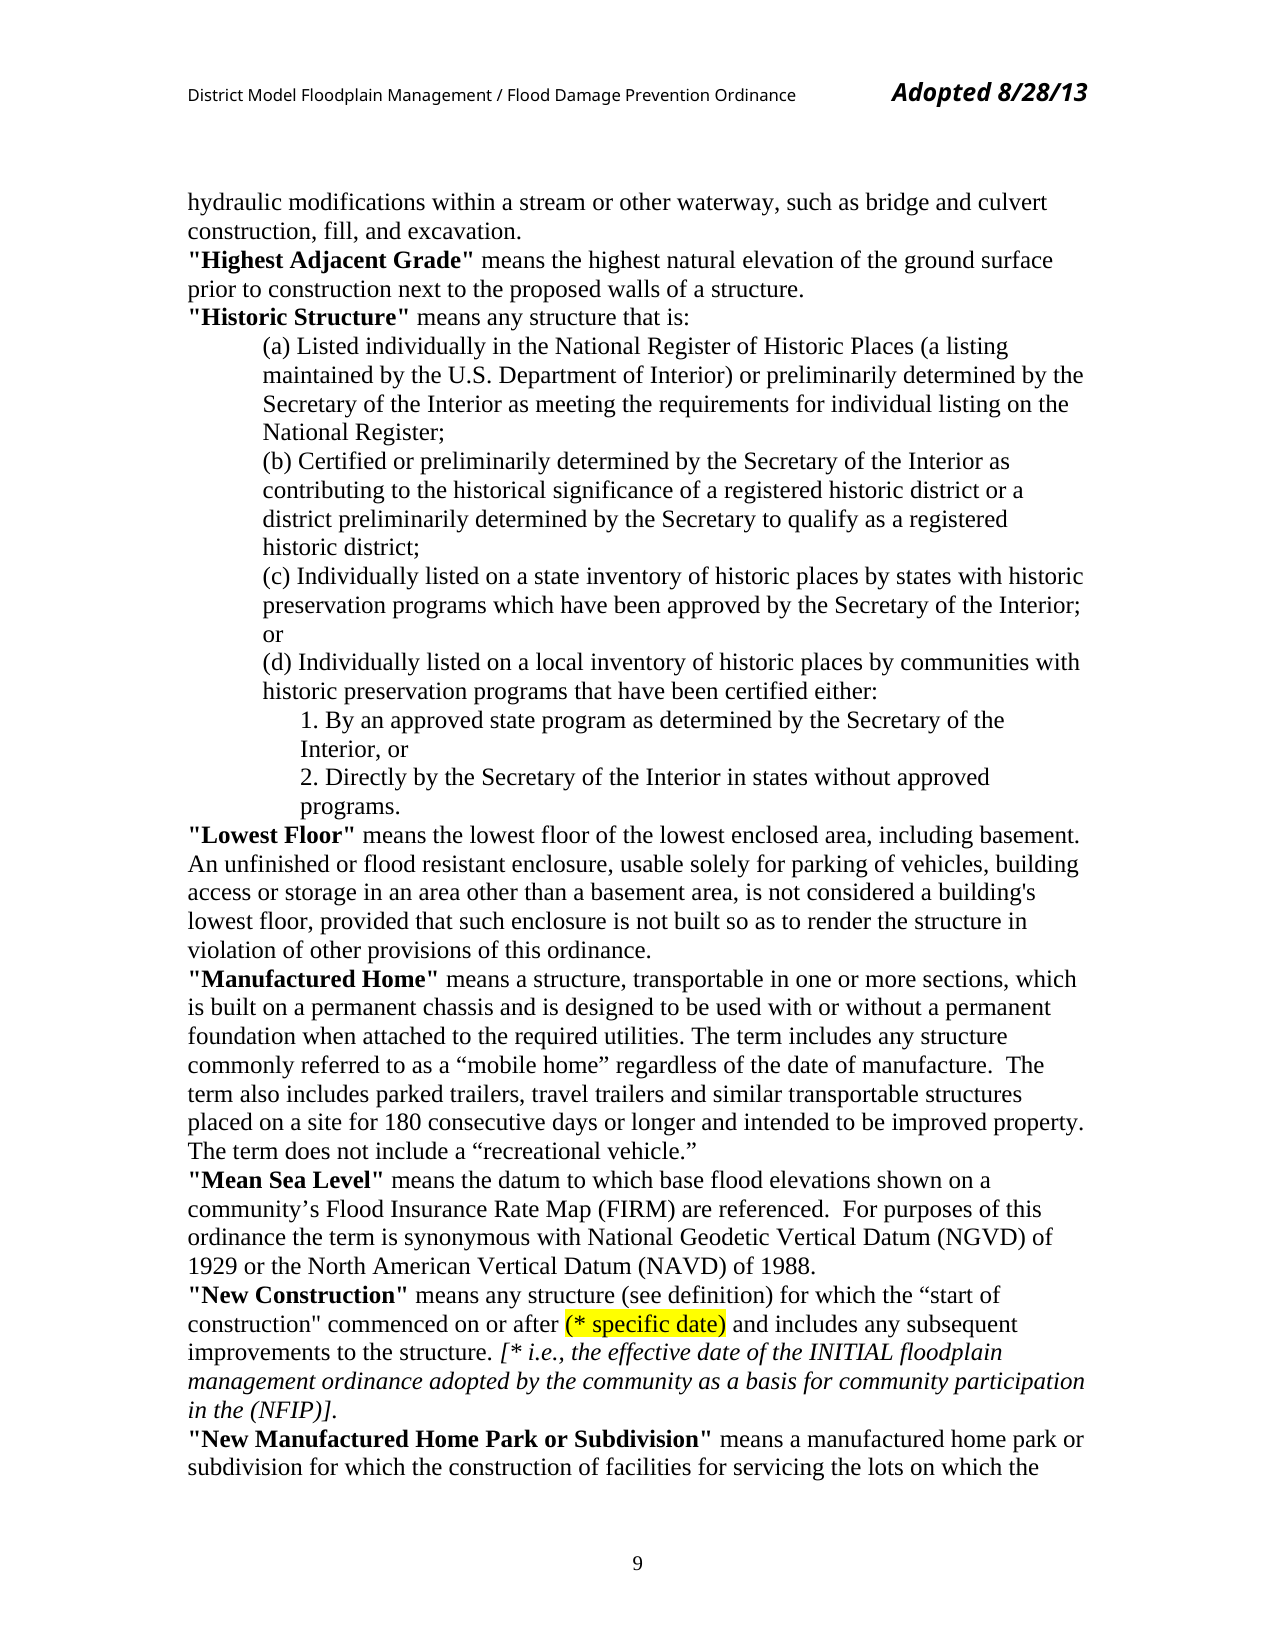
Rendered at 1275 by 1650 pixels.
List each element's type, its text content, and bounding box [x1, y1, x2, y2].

text 2. Directly by the Secretary of the Interior in states without approved programs. [300, 762, 1087, 820]
text "Manufactured Home" means a structure, transportable in one or more sections, which is built on a permanent chassis and is designed to be used with or without a permanent foundation when attached to the required utilities. The term includes any structure commonly referred to as a “mobile home” regardless of the date of manufacture. The term also includes parked trailers, travel trailers and similar transportable structures placed on a site for 180 consecutive days or longer and intended to be improved property. The term does not include a “recreational vehicle.” [187, 964, 1087, 1165]
text (b) Certified or preliminarily determined by the Secretary of the Interior as contributing to the historical significance of a registered historic district or a district preliminarily determined by the Secretary to qualify as a registered historic district; [262, 446, 1087, 561]
text (a) Listed individually in the National Register of Historic Places (a listing maintained by the U.S. Department of Interior) or preliminarily determined by the Secretary of the Interior as meeting the requirements for individual listing on the National Register; [262, 331, 1087, 446]
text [187, 187, 1087, 245]
text 1. By an approved state program as determined by the Secretary of the Interior, or [300, 705, 1087, 762]
text "Mean Sea Level" means the datum to which base flood elevations shown on a community’s Flood Insurance Rate Map (FIRM) are referenced. For purposes of this ordinance the term is synonymous with National Geodetic Vertical Datum (NGVD) of 1929 or the North American Vertical Datum (NAVD) of 1988. [187, 1165, 1087, 1280]
text (c) Individually listed on a state inventory of historic places by states with historic preservation programs which have been approved by the Secretary of the Interior; or [262, 561, 1087, 647]
text "New Construction" means any structure (see definition) for which the “start of construction" commenced on or after (* specific date) and includes any subsequent improvements to the structure. [* i.e., the effective date of the INITIAL floodplain management ordinance adopted by the community as a basis for community participation in the (NFIP)]. [187, 1280, 1087, 1424]
text "Lowest Floor" means the lowest floor of the lowest enclosed area, including basement. An unfinished or flood resistant enclosure, usable solely for parking of vehicles, building access or storage in an area other than a basement area, is not considered a building's lowest floor, provided that such enclosure is not built so as to render the structure in violation of other provisions of this ordinance. [187, 820, 1087, 964]
text "Historic Structure" means any structure that is: [187, 302, 1087, 331]
text (d) Individually listed on a local inventory of historic places by communities with historic preservation programs that have been certified either: [262, 647, 1087, 705]
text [187, 1424, 1087, 1481]
text "Highest Adjacent Grade" means the highest natural elevation of the ground surface prior to construction next to the proposed walls of a structure. [187, 245, 1087, 302]
